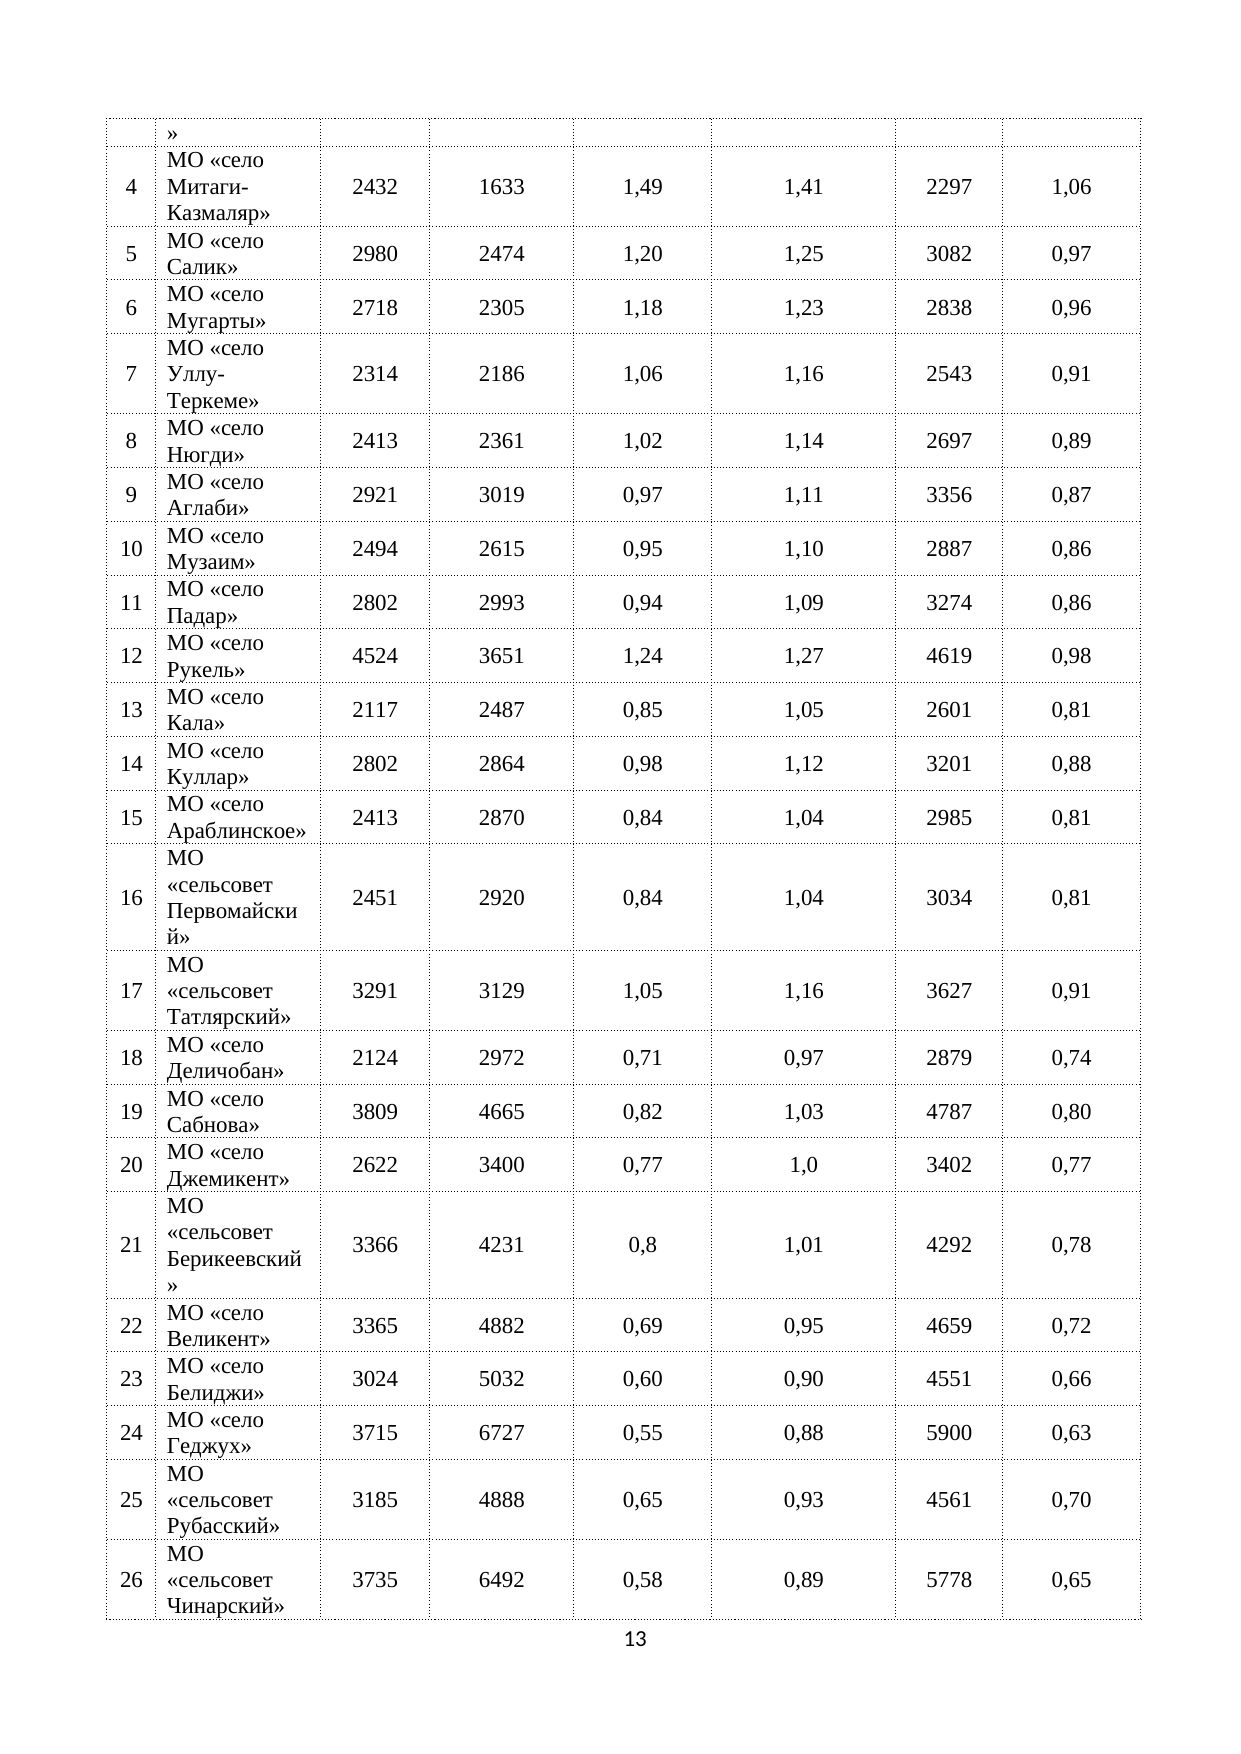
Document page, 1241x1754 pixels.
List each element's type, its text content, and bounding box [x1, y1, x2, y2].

table_cell 2870 [430, 790, 574, 843]
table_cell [155, 118, 321, 146]
table_cell 4882 [430, 1298, 574, 1351]
table_cell 1,10 [712, 521, 896, 574]
table_cell 0,80 [1003, 1084, 1140, 1137]
table_cell 1,24 [574, 628, 712, 682]
table_cell 2980 [321, 226, 429, 279]
table_cell 1,16 [712, 333, 896, 413]
table_cell 2432 [321, 146, 429, 226]
table_cell 3365 [321, 1298, 429, 1351]
table_cell 1,03 [712, 1084, 896, 1137]
table_cell МО «село Геджух» [155, 1405, 321, 1459]
table_cell 2413 [321, 790, 429, 843]
table_cell 2186 [430, 333, 574, 413]
table_cell 1,09 [712, 575, 896, 628]
table_cell МО «сельсовет Чинарский» [155, 1539, 321, 1619]
table_cell 4551 [896, 1351, 1002, 1405]
table_cell 22 [107, 1298, 155, 1351]
table_cell 4524 [321, 628, 429, 682]
table_cell 0,58 [574, 1539, 712, 1619]
table_cell 2305 [430, 279, 574, 333]
table_cell 3034 [896, 843, 1002, 950]
table_cell 2451 [321, 843, 429, 950]
table_cell 0,88 [1003, 736, 1140, 789]
table_cell 0,84 [574, 790, 712, 843]
table_cell 4659 [896, 1298, 1002, 1351]
table_cell 1,27 [712, 628, 896, 682]
table_cell 2487 [430, 682, 574, 736]
table_cell 24 [107, 1405, 155, 1459]
table_cell 1,0 [712, 1137, 896, 1191]
table_cell 1633 [430, 146, 574, 226]
table_cell 0,89 [1003, 413, 1140, 467]
table_cell 0,60 [574, 1351, 712, 1405]
table_cell 2802 [321, 575, 429, 628]
table_cell 2864 [430, 736, 574, 789]
table_cell 0,77 [574, 1137, 712, 1191]
table_cell МО «село Деличобан» [155, 1030, 321, 1083]
table_cell МО «сельсовет Первомайский» [155, 843, 321, 950]
table_cell 2601 [896, 682, 1002, 736]
table_cell 5778 [896, 1539, 1002, 1619]
table_cell 1,06 [1003, 146, 1140, 226]
table_cell 0,97 [574, 467, 712, 521]
table_cell 6492 [430, 1539, 574, 1619]
table_cell МО «село Араблинское» [155, 790, 321, 843]
table_cell 17 [107, 950, 155, 1030]
table_cell 0,77 [1003, 1137, 1140, 1191]
table_cell 2972 [430, 1030, 574, 1083]
table_cell 2124 [321, 1030, 429, 1083]
table_cell МО «село Уллу-Теркеме» [155, 333, 321, 413]
table_cell 9 [107, 467, 155, 521]
table_cell 3201 [896, 736, 1002, 789]
table_cell МО «село Аглаби» [155, 467, 321, 521]
table_cell 2718 [321, 279, 429, 333]
table_cell 1,14 [712, 413, 896, 467]
table_cell 21 [107, 1191, 155, 1297]
table_cell МО «сельсовет Татлярский» [155, 950, 321, 1030]
table_cell 3366 [321, 1191, 429, 1297]
table_cell 3019 [430, 467, 574, 521]
table_cell 1,25 [712, 226, 896, 279]
table_cell 12 [107, 628, 155, 682]
table_cell 0,98 [574, 736, 712, 789]
table_cell 3402 [896, 1137, 1002, 1191]
table_cell 2993 [430, 575, 574, 628]
table_cell 1,05 [712, 682, 896, 736]
table_cell 4787 [896, 1084, 1002, 1137]
table_cell 1,13 [1003, 118, 1140, 146]
table_cell 0,78 [1003, 1191, 1140, 1297]
table_cell 0,85 [574, 682, 712, 736]
table_cell 8 [107, 413, 155, 467]
table_cell 0,96 [1003, 279, 1140, 333]
table_cell 3651 [430, 628, 574, 682]
table_cell 5032 [430, 1351, 574, 1405]
table_cell 0,98 [1003, 628, 1140, 682]
table_cell 2474 [430, 226, 574, 279]
table_cell 6 [107, 279, 155, 333]
table_cell 10 [107, 521, 155, 574]
table_cell МО «село Рукель» [155, 628, 321, 682]
table_cell 2879 [896, 1030, 1002, 1083]
table_cell 3715 [321, 1405, 429, 1459]
table_cell 25 [107, 1459, 155, 1539]
table_cell МО «село Белиджи» [155, 1351, 321, 1405]
table_cell 0,63 [1003, 1405, 1140, 1459]
table_cell 0,93 [712, 1459, 896, 1539]
table_cell 0,55 [574, 1405, 712, 1459]
table_cell 2543 [896, 333, 1002, 413]
table_cell МО «село Митаги-Казмаляр» [155, 146, 321, 226]
table_cell 1,49 [574, 146, 712, 226]
table_cell 16 [107, 843, 155, 950]
table_cell 2361 [430, 413, 574, 467]
table_cell 1,16 [712, 950, 896, 1030]
table_cell 1,04 [712, 843, 896, 950]
table_cell 0,82 [574, 1084, 712, 1137]
table_cell 4231 [430, 1191, 574, 1297]
table_cell 3 [107, 118, 155, 146]
table_cell 23 [107, 1351, 155, 1405]
table_cell 4619 [896, 628, 1002, 682]
table_cell 0,81 [1003, 843, 1140, 950]
table_cell 0,84 [574, 843, 712, 950]
table_cell 1,20 [574, 226, 712, 279]
table_cell 0,89 [712, 1539, 896, 1619]
table_cell 0,88 [712, 1405, 896, 1459]
table_cell 2757 [321, 118, 429, 146]
table_cell 3129 [430, 950, 574, 1030]
table_cell 0,69 [574, 1298, 712, 1351]
table_cell 2413 [321, 413, 429, 467]
table_cell 4 [107, 146, 155, 226]
table_cell 1,41 [712, 146, 896, 226]
table_cell 0,91 [1003, 950, 1140, 1030]
table_cell 3735 [321, 1539, 429, 1619]
table_cell 2985 [896, 790, 1002, 843]
table_cell МО «село Салик» [155, 226, 321, 279]
table_cell МО «село Джемикент» [155, 1137, 321, 1191]
table_cell 15 [107, 790, 155, 843]
table_cell 0,86 [1003, 575, 1140, 628]
table_cell 1,04 [712, 790, 896, 843]
table_cell 2697 [896, 413, 1002, 467]
table_cell МО «село Музаим» [155, 521, 321, 574]
table_cell 0,65 [1003, 1539, 1140, 1619]
table_cell 0,95 [574, 521, 712, 574]
table_cell 4665 [430, 1084, 574, 1137]
table_cell 14 [107, 736, 155, 789]
table_cell 0,86 [1003, 521, 1140, 574]
table_cell 3082 [896, 226, 1002, 279]
table_cell 3274 [896, 575, 1002, 628]
table_cell 18 [107, 1030, 155, 1083]
table_cell 3400 [430, 1137, 574, 1191]
table_cell 1,05 [574, 950, 712, 1030]
table_cell 0,81 [1003, 682, 1140, 736]
table_cell 0,71 [574, 1030, 712, 1083]
table_cell 1,18 [574, 279, 712, 333]
table_cell 1,02 [574, 413, 712, 467]
table_cell 0,70 [1003, 1459, 1140, 1539]
table_cell 0,94 [574, 575, 712, 628]
table_cell 0,87 [1003, 467, 1140, 521]
table_cell МО «село Падар» [155, 575, 321, 628]
table_cell 5900 [896, 1405, 1002, 1459]
table_cell 0,90 [712, 1351, 896, 1405]
table_cell 1,23 [712, 279, 896, 333]
table_cell 2117 [321, 682, 429, 736]
table_cell 0,66 [1003, 1351, 1140, 1405]
table_cell 5 [107, 226, 155, 279]
table_cell 3356 [896, 467, 1002, 521]
table_cell МО «село Куллар» [155, 736, 321, 789]
table_cell 2887 [896, 521, 1002, 574]
table_cell 2297 [896, 146, 1002, 226]
table_cell 2314 [321, 333, 429, 413]
table_cell МО «село Мугарты» [155, 279, 321, 333]
table_cell МО «сельсовет Берикеевский» [155, 1191, 321, 1297]
table_cell 0,97 [712, 1030, 896, 1083]
table_cell 11 [107, 575, 155, 628]
table_cell 2622 [321, 1137, 429, 1191]
table_cell 1,01 [712, 1191, 896, 1297]
table_cell 2920 [430, 843, 574, 950]
table_cell 1,12 [712, 736, 896, 789]
table_cell 2838 [896, 279, 1002, 333]
table_cell МО «село Сабнова» [155, 1084, 321, 1137]
table_cell 3291 [321, 950, 429, 1030]
table_cell 2802 [321, 736, 429, 789]
table_cell 3627 [896, 950, 1002, 1030]
table_cell 1,78 [574, 118, 712, 146]
table_cell 26 [107, 1539, 155, 1619]
table_cell 3185 [321, 1459, 429, 1539]
table_cell 2432 [896, 118, 1002, 146]
table_cell 0,97 [1003, 226, 1140, 279]
table_cell 19 [107, 1084, 155, 1137]
table_cell МО «село Нюгди» [155, 413, 321, 467]
table_cell 4561 [896, 1459, 1002, 1539]
table_cell 0,81 [1003, 790, 1140, 843]
table_cell 3809 [321, 1084, 429, 1137]
table_cell 7 [107, 333, 155, 413]
table_cell 1,11 [712, 467, 896, 521]
table_cell 0,72 [1003, 1298, 1140, 1351]
table_cell 1,06 [574, 333, 712, 413]
table_cell 0,8 [574, 1191, 712, 1297]
table_cell 6727 [430, 1405, 574, 1459]
table_cell 13 [107, 682, 155, 736]
table_cell 0,91 [1003, 333, 1140, 413]
table_cell 2921 [321, 467, 429, 521]
table_cell МО «село Кала» [155, 682, 321, 736]
table_cell 1,57 [712, 118, 896, 146]
table_cell 1547 [430, 118, 574, 146]
table_cell 0,95 [712, 1298, 896, 1351]
table_cell 0,65 [574, 1459, 712, 1539]
table_cell МО «сельсовет Рубасский» [155, 1459, 321, 1539]
table_cell 4292 [896, 1191, 1002, 1297]
table_cell 2494 [321, 521, 429, 574]
table_cell 0,74 [1003, 1030, 1140, 1083]
table_cell 3024 [321, 1351, 429, 1405]
table_cell 20 [107, 1137, 155, 1191]
table_cell МО «село Великент» [155, 1298, 321, 1351]
table_cell 4888 [430, 1459, 574, 1539]
table_cell 2615 [430, 521, 574, 574]
